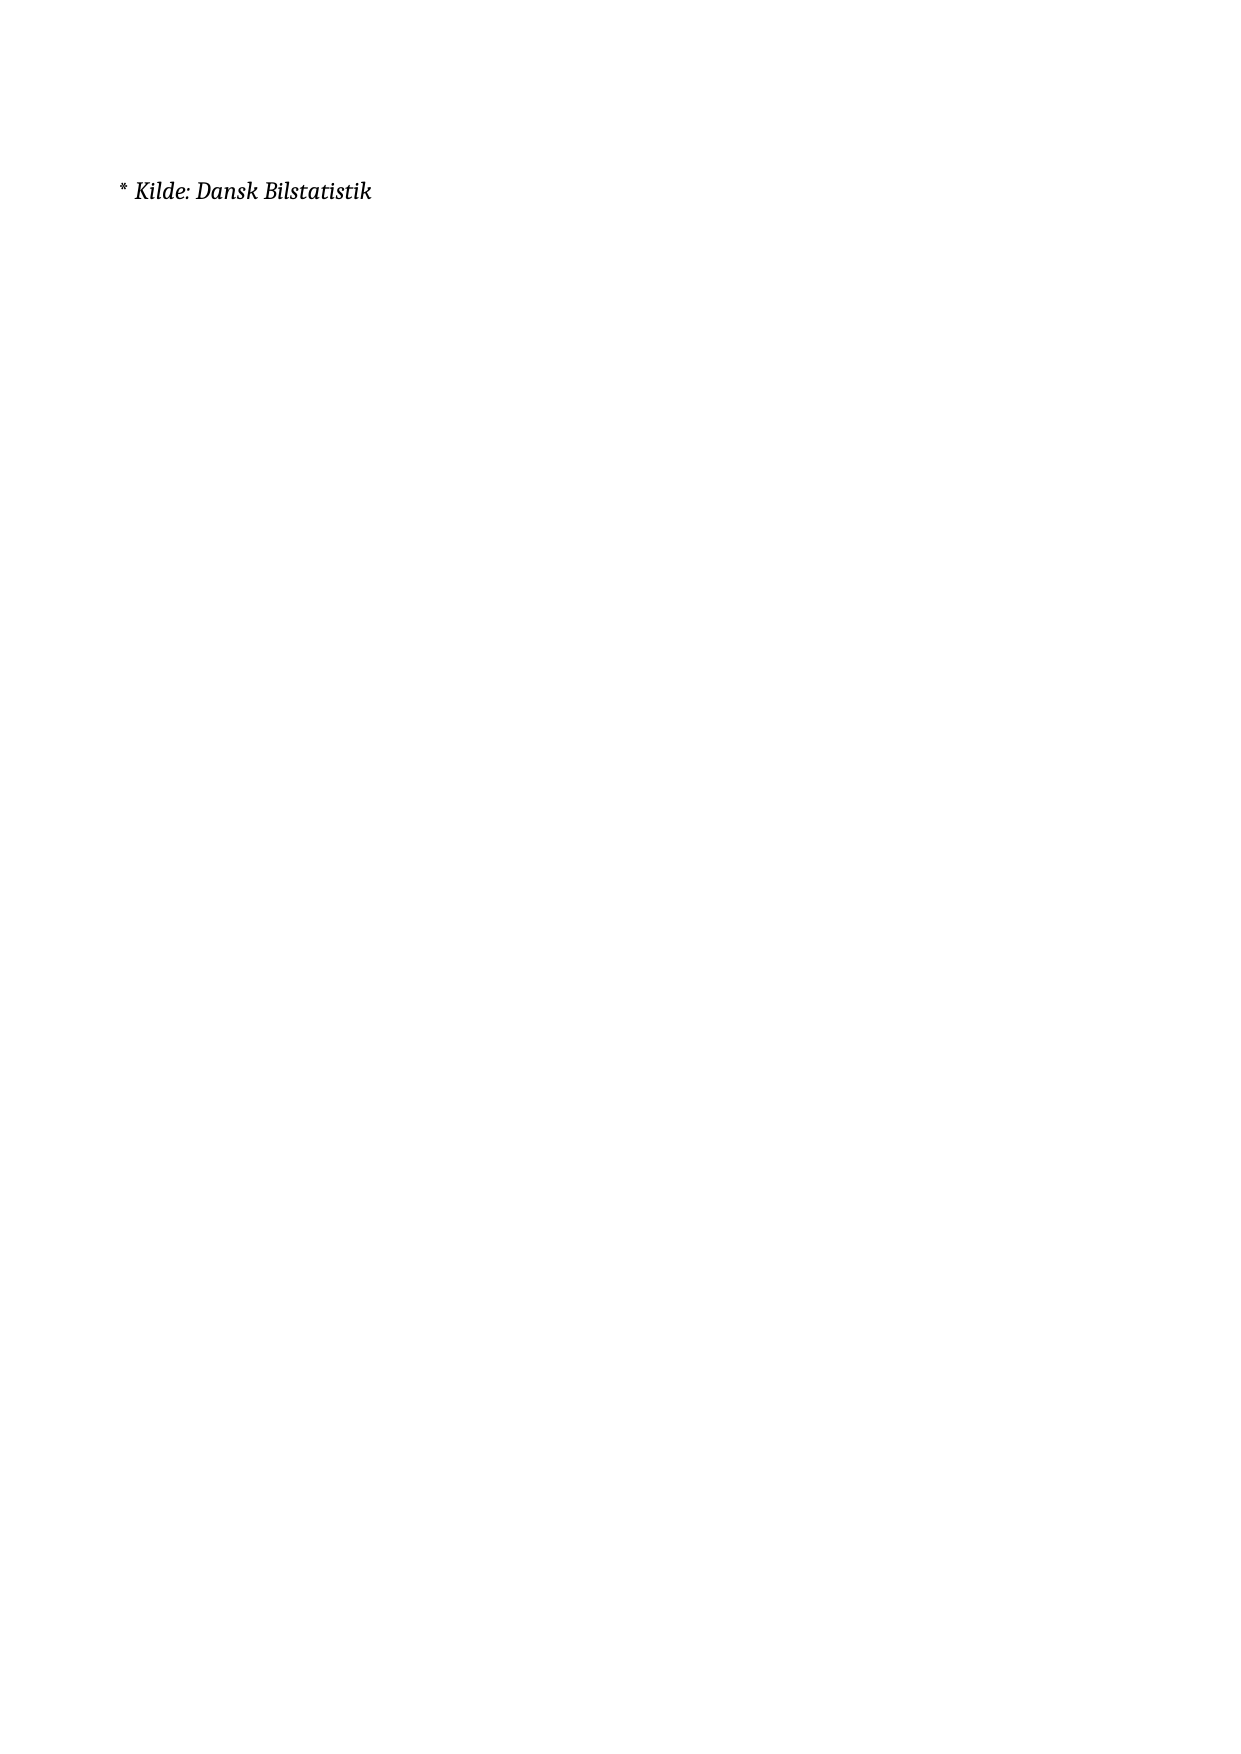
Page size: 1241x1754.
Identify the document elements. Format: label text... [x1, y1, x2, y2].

text * Kilde: Dansk Bilstatistik [118, 177, 1122, 206]
